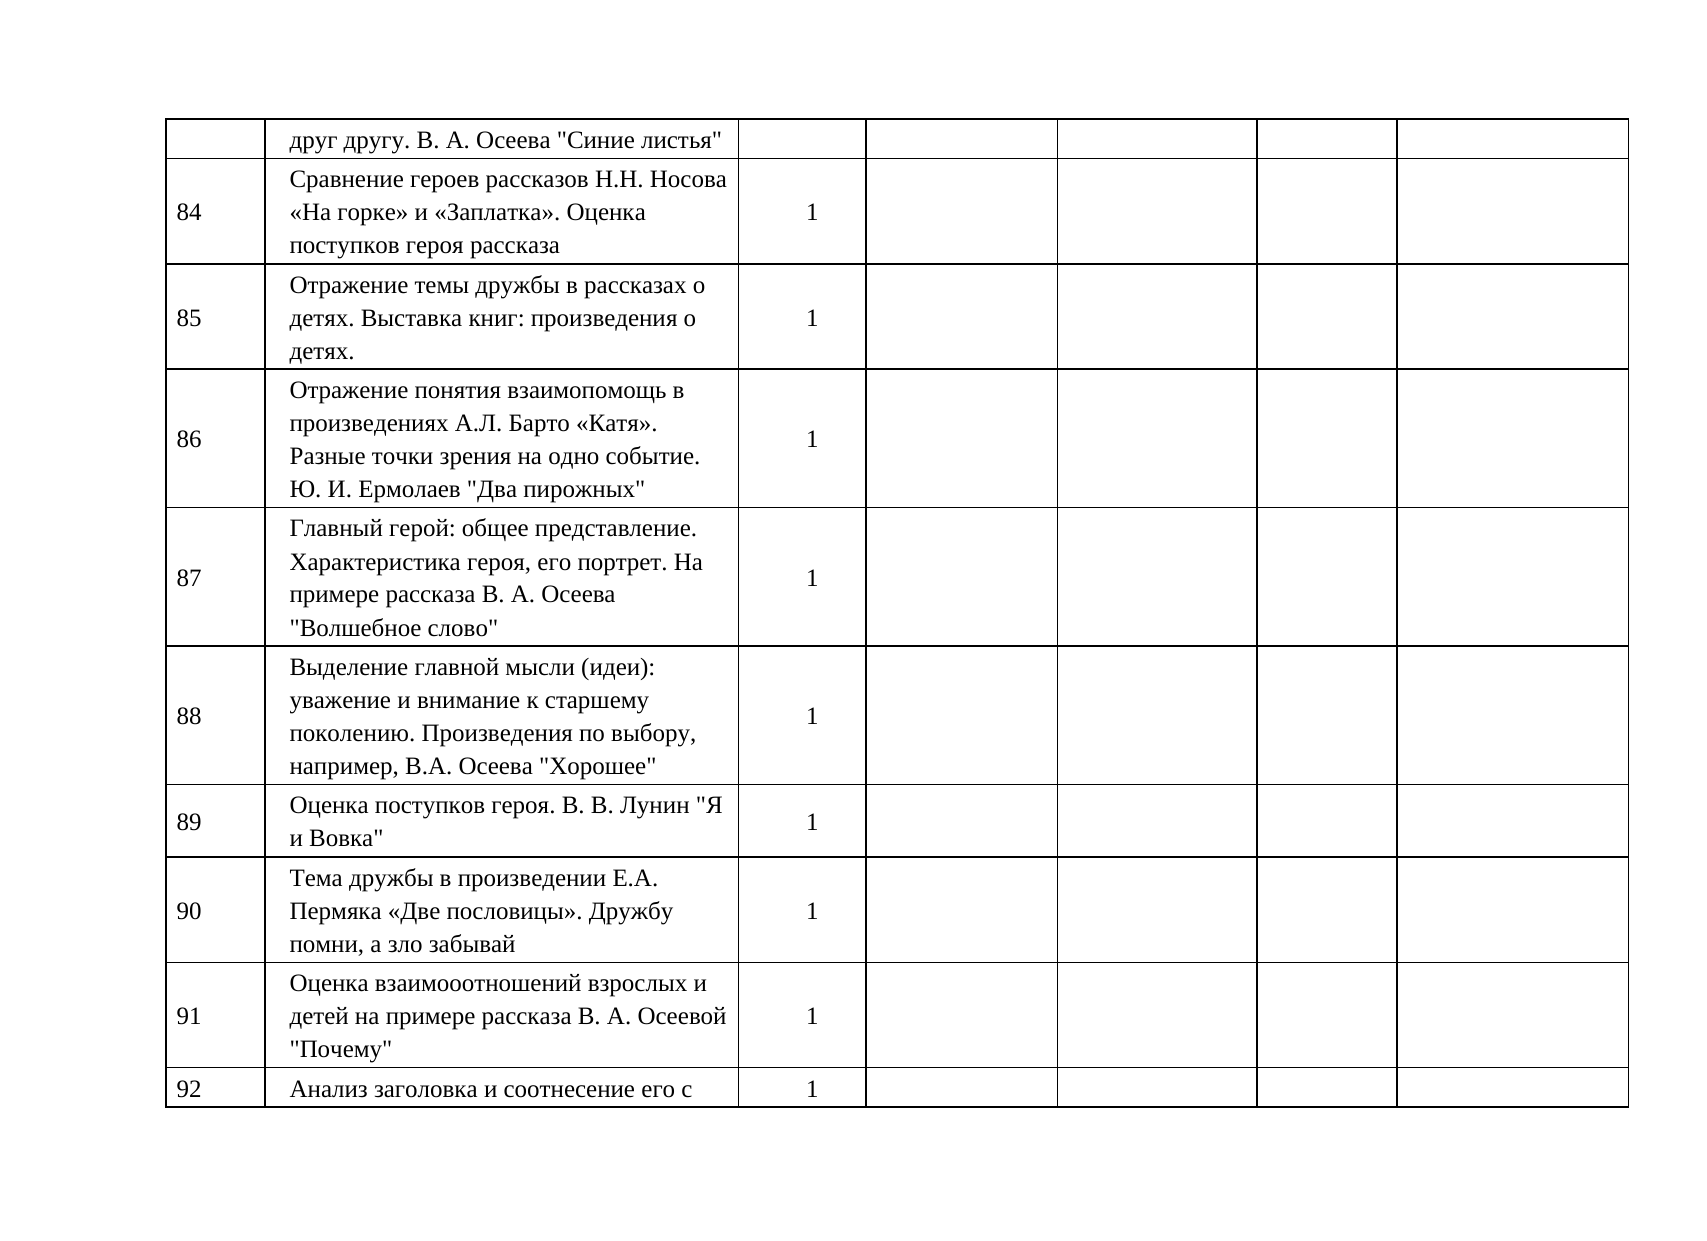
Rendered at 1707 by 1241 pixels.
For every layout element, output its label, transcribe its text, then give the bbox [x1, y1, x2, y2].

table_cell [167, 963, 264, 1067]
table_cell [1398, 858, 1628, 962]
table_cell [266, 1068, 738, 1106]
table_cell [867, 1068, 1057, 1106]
table_cell Отражение темы дружбы в рассказах о детях. Выставка книг: произведения о детях. [266, 265, 738, 368]
table_cell [1258, 265, 1396, 368]
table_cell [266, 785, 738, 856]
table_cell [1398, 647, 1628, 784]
table_cell [1398, 159, 1628, 263]
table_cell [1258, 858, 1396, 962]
table_cell Сравнение героев рассказов Н.Н. Носова «На горке» и «Заплатка». Оценка поступков героя рассказа [266, 159, 738, 263]
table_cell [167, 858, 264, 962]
table_cell [1398, 370, 1628, 507]
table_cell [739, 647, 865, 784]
table_cell [867, 120, 1057, 157]
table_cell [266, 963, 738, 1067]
table_cell 1 [739, 370, 865, 507]
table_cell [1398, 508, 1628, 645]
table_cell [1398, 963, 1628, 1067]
table_cell 84 [167, 159, 264, 263]
table_cell [1058, 120, 1256, 157]
table_cell [867, 265, 1057, 368]
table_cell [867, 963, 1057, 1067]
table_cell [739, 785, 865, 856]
table_cell 83 [167, 120, 264, 157]
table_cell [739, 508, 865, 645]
table_cell Отражение понятия взаимопомощь в произведениях А.Л. Барто «Катя». Разные точки зрения на одно событие. Ю. И. Ермолаев "Два пирожных" [266, 370, 738, 507]
table_cell 1 [739, 159, 865, 263]
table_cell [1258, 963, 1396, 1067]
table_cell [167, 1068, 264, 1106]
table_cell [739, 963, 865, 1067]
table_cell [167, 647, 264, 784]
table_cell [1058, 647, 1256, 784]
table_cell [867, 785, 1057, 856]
table_cell [1058, 370, 1256, 507]
table_cell Главный герой: общее представление. Характеристика героя, его портрет. На примере рассказа В. А. Осеева "Волшебное слово" [266, 508, 738, 645]
table_cell [867, 370, 1057, 507]
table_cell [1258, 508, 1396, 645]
table_cell [1258, 159, 1396, 263]
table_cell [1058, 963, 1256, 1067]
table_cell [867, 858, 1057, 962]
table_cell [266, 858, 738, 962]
table_cell [1058, 159, 1256, 263]
table_cell 86 [167, 370, 264, 507]
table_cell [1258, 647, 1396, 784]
table_cell [1058, 265, 1256, 368]
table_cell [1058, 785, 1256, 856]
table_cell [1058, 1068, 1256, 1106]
table_cell [1398, 120, 1628, 157]
table_cell 85 [167, 265, 264, 368]
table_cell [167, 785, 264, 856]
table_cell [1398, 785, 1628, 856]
table_cell [1398, 265, 1628, 368]
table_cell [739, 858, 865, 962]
table_cell [1258, 120, 1396, 157]
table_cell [266, 120, 738, 157]
table_cell 1 [739, 120, 865, 157]
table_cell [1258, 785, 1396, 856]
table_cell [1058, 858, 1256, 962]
table_cell 1 [739, 265, 865, 368]
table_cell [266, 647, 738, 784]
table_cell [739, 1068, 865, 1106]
table_cell [867, 159, 1057, 263]
table_cell [1258, 370, 1396, 507]
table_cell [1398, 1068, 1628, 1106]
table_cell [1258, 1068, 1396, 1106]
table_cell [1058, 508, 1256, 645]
table_cell 87 [167, 508, 264, 645]
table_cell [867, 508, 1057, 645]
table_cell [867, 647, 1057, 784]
